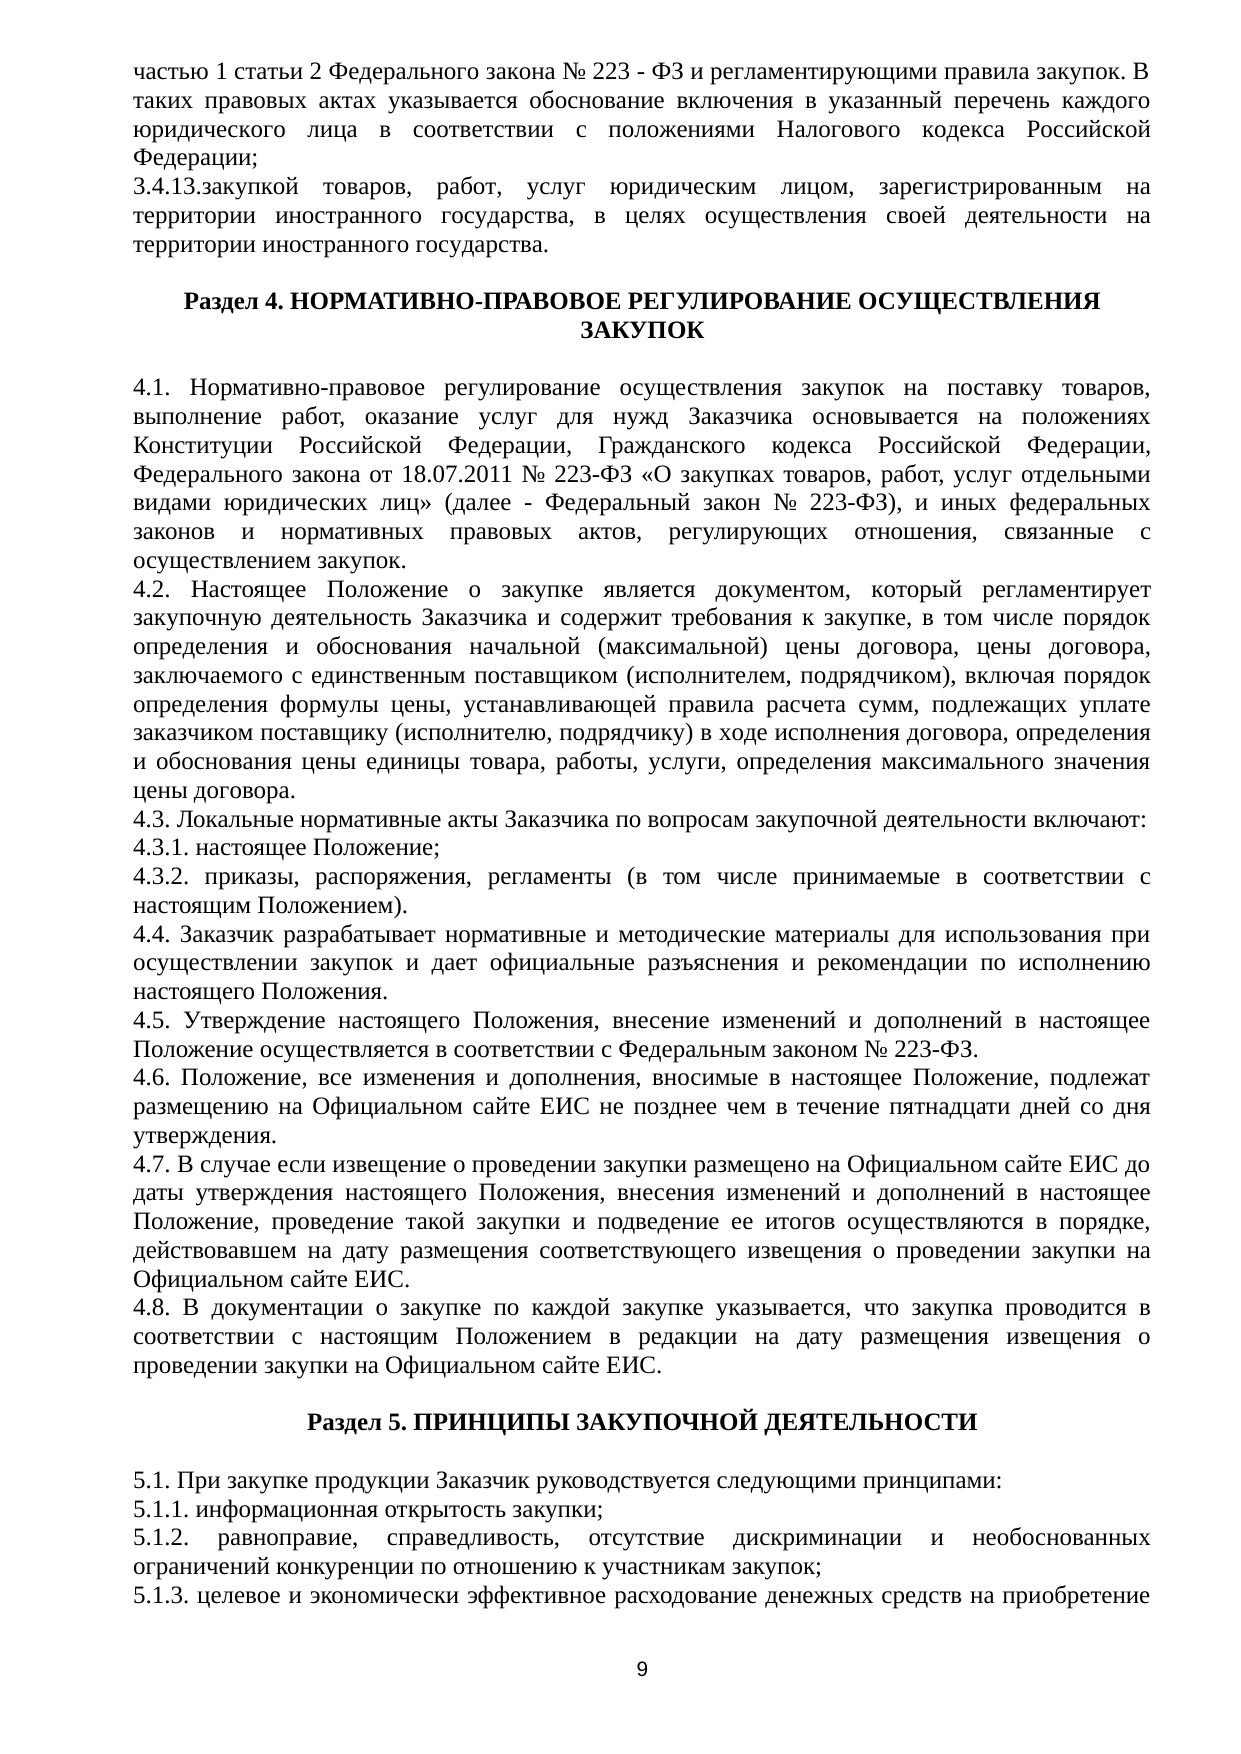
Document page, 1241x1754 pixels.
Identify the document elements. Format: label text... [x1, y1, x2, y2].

text 4.3.2. приказы, распоряжения, регламенты (в том числе принимаемые в соответствии с настоящим Положением). [133, 861, 1152, 919]
text 5.1.2. равноправие, справедливость, отсутствие дискриминации и необоснованных ограничений конкуренции по отношению к участникам закупок; [133, 1522, 1152, 1580]
text 4.5. Утверждение настоящего Положения, внесение изменений и дополнений в настоящее Положение осуществляется в соответствии с Федеральным законом № 223-ФЗ. [133, 1005, 1152, 1062]
text 4.1. Нормативно-правовое регулирование осуществления закупок на поставку товаров, выполнение работ, оказание услуг для нужд Заказчика основывается на положениях Конституции Российской Федерации, Гражданского кодекса Российской Федерации, Федерального закона от 18.07.2011 № 223-ФЗ «О закупках товаров, работ, услуг отдельными видами юридических лиц» (далее - Федеральный закон № 223-ФЗ), и иных федеральных законов и нормативных правовых актов, регулирующих отношения, связанные с осуществлением закупок. [133, 372, 1152, 574]
text 5.1. При закупке продукции Заказчик руководствуется следующими принципами: [133, 1465, 1152, 1494]
text 5.1.1. информационная открытость закупки; [133, 1494, 1152, 1522]
text 3.4.13.закупкой товаров, работ, услуг юридическим лицом, зарегистрированным на территории иностранного государства, в целях осуществления своей деятельности на территории иностранного государства. [133, 171, 1152, 257]
text 4.8. В документации о закупке по каждой закупке указывается, что закупка проводится в соответствии с настоящим Положением в редакции на дату размещения извещения о проведении закупки на Официальном сайте ЕИС. [133, 1292, 1152, 1379]
text 4.6. Положение, все изменения и дополнения, вносимые в настоящее Положение, подлежат размещению на Официальном сайте ЕИС не позднее чем в течение пятнадцати дней со дня утверждения. [133, 1062, 1152, 1149]
text Раздел 5. ПРИНЦИПЫ ЗАКУПОЧНОЙ ДЕЯТЕЛЬНОСТИ [133, 1407, 1152, 1436]
text 4.3. Локальные нормативные акты Заказчика по вопросам закупочной деятельности включают: [133, 804, 1152, 832]
text 4.3.1. настоящее Положение; [133, 832, 1152, 861]
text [133, 1580, 1152, 1609]
text 4.7. В случае если извещение о проведении закупки размещено на Официальном сайте ЕИС до даты утверждения настоящего Положения, внесения изменений и дополнений в настоящее Положение, проведение такой закупки и подведение ее итогов осуществляются в порядке, действовавшем на дату размещения соответствующего извещения о проведении закупки на Официальном сайте ЕИС. [133, 1149, 1152, 1292]
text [133, 56, 1152, 171]
text Раздел 4. НОРМАТИВНО-ПРАВОВОЕ РЕГУЛИРОВАНИЕ ОСУЩЕСТВЛЕНИЯ ЗАКУПОК [133, 286, 1152, 344]
text 4.4. Заказчик разрабатывает нормативные и методические материалы для использования при осуществлении закупок и дает официальные разъяснения и рекомендации по исполнению настоящего Положения. [133, 919, 1152, 1005]
text 4.2. Настоящее Положение о закупке является документом, который регламентирует закупочную деятельность Заказчика и содержит требования к закупке, в том числе порядок определения и обоснования начальной (максимальной) цены договора, цены договора, заключаемого с единственным поставщиком (исполнителем, подрядчиком), включая порядок определения формулы цены, устанавливающей правила расчета сумм, подлежащих уплате заказчиком поставщику (исполнителю, подрядчику) в ходе исполнения договора, определения и обоснования цены единицы товара, работы, услуги, определения максимального значения цены договора. [133, 574, 1152, 804]
